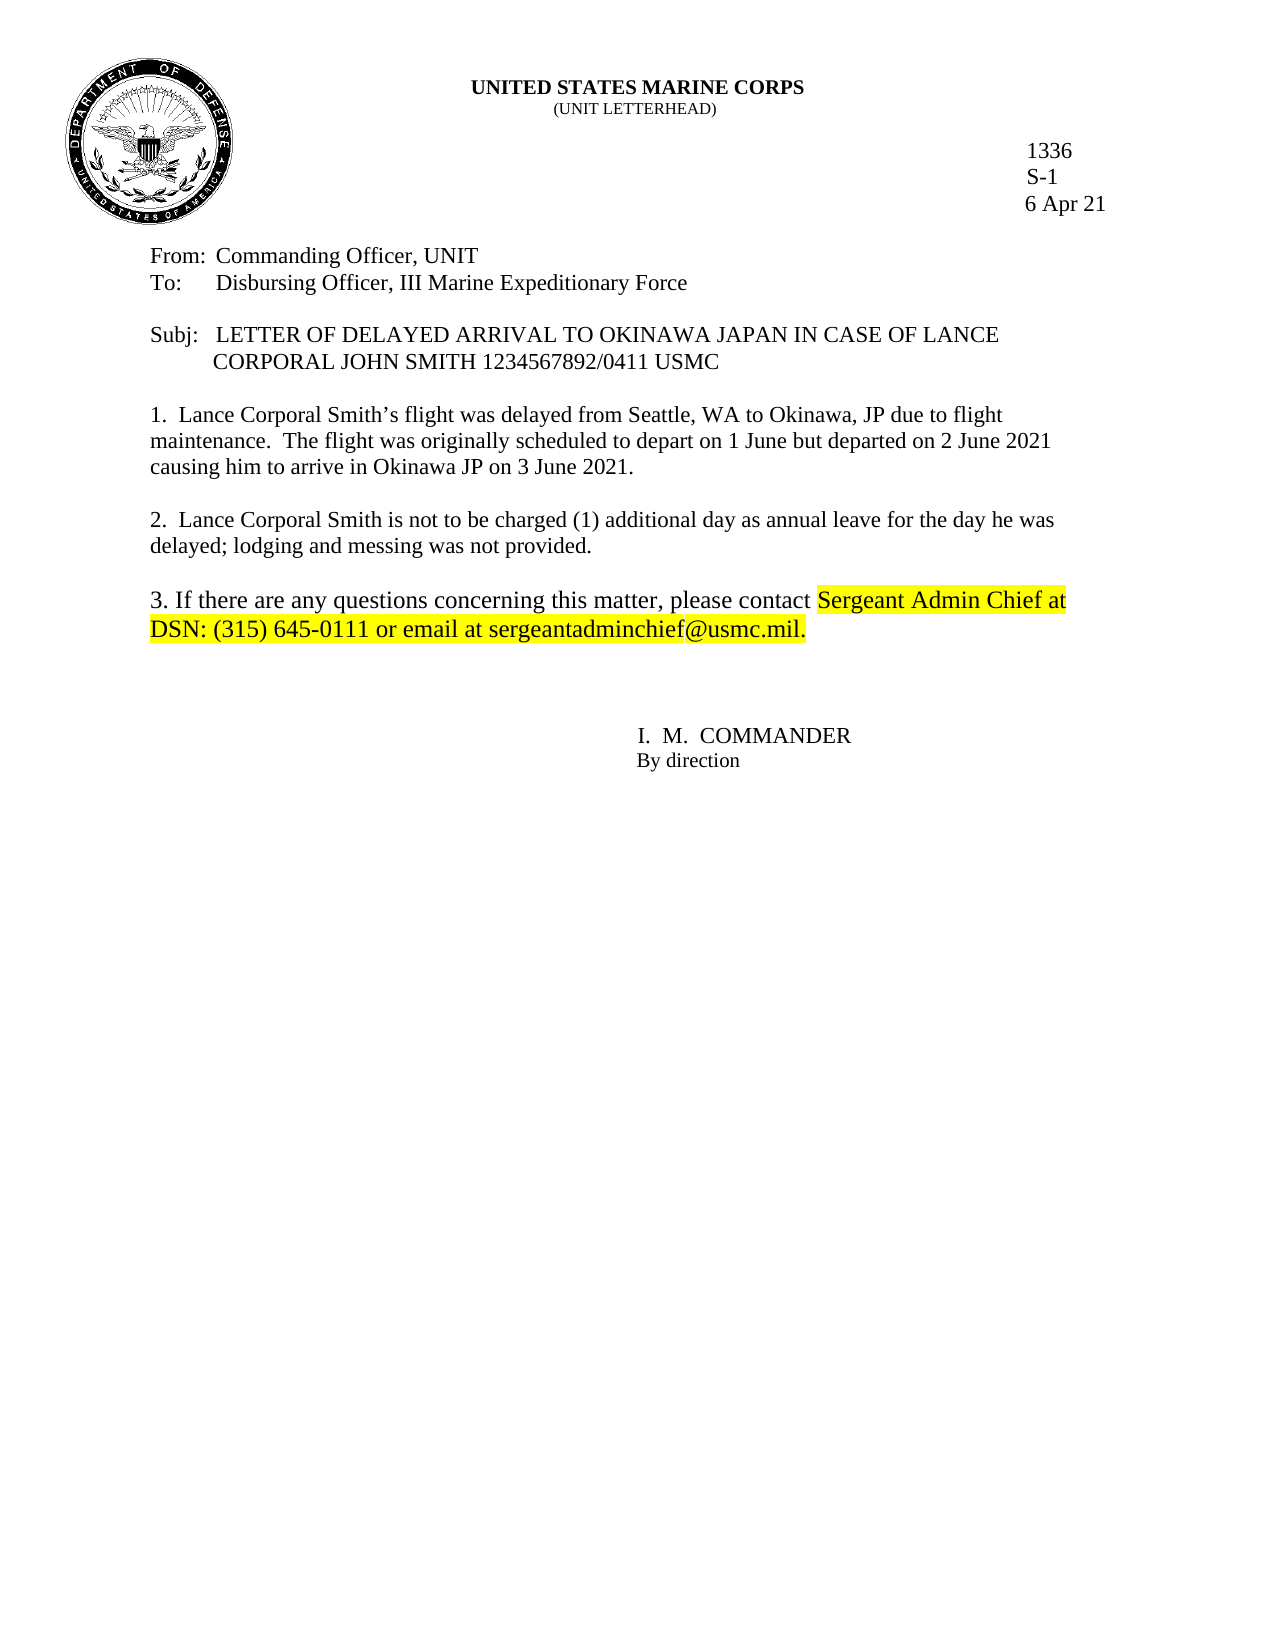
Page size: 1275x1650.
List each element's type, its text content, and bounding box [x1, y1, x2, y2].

text 2. Lance Corporal Smith is not to be charged (1) additional day as annual leave for the day he was delayed; lodging and messing was not provided. [150, 506, 1125, 559]
text 6 Apr 21 [150, 190, 1125, 216]
text CORPORAL JOHN SMITH 1234567892/0411 USMC [150, 348, 1125, 374]
text From: Commanding Officer, UNIT [150, 242, 1125, 269]
text 3. If there are any questions concerning this matter, please contact Sergeant Admin Chief at DSN: (315) 645-0111 or email at sergeantadminchief@usmc.mil. [150, 585, 1125, 643]
text To: Disbursing Officer, III Marine Expeditionary Force [150, 269, 1125, 295]
text I. M. COMMANDER [150, 722, 1125, 748]
text UNITED STATES MARINE CORPS [150, 75, 1125, 99]
text S-1 [150, 163, 1125, 190]
text By direction [150, 748, 1125, 772]
text 1. Lance Corporal Smith’s flight was delayed from Seattle, WA to Okinawa, JP due to flight maintenance. The flight was originally scheduled to depart on 1 June but departed on 2 June 2021 causing him to arrive in Okinawa JP on 3 June 2021. [150, 401, 1125, 480]
picture [64, 56, 234, 99]
text (UNIT LETTERHEAD) [60, 99, 1125, 118]
picture [64, 118, 234, 226]
text 1336 [150, 137, 1125, 163]
text Subj: LETTER OF DELAYED ARRIVAL TO OKINAWA JAPAN IN CASE OF LANCE [150, 322, 1125, 348]
